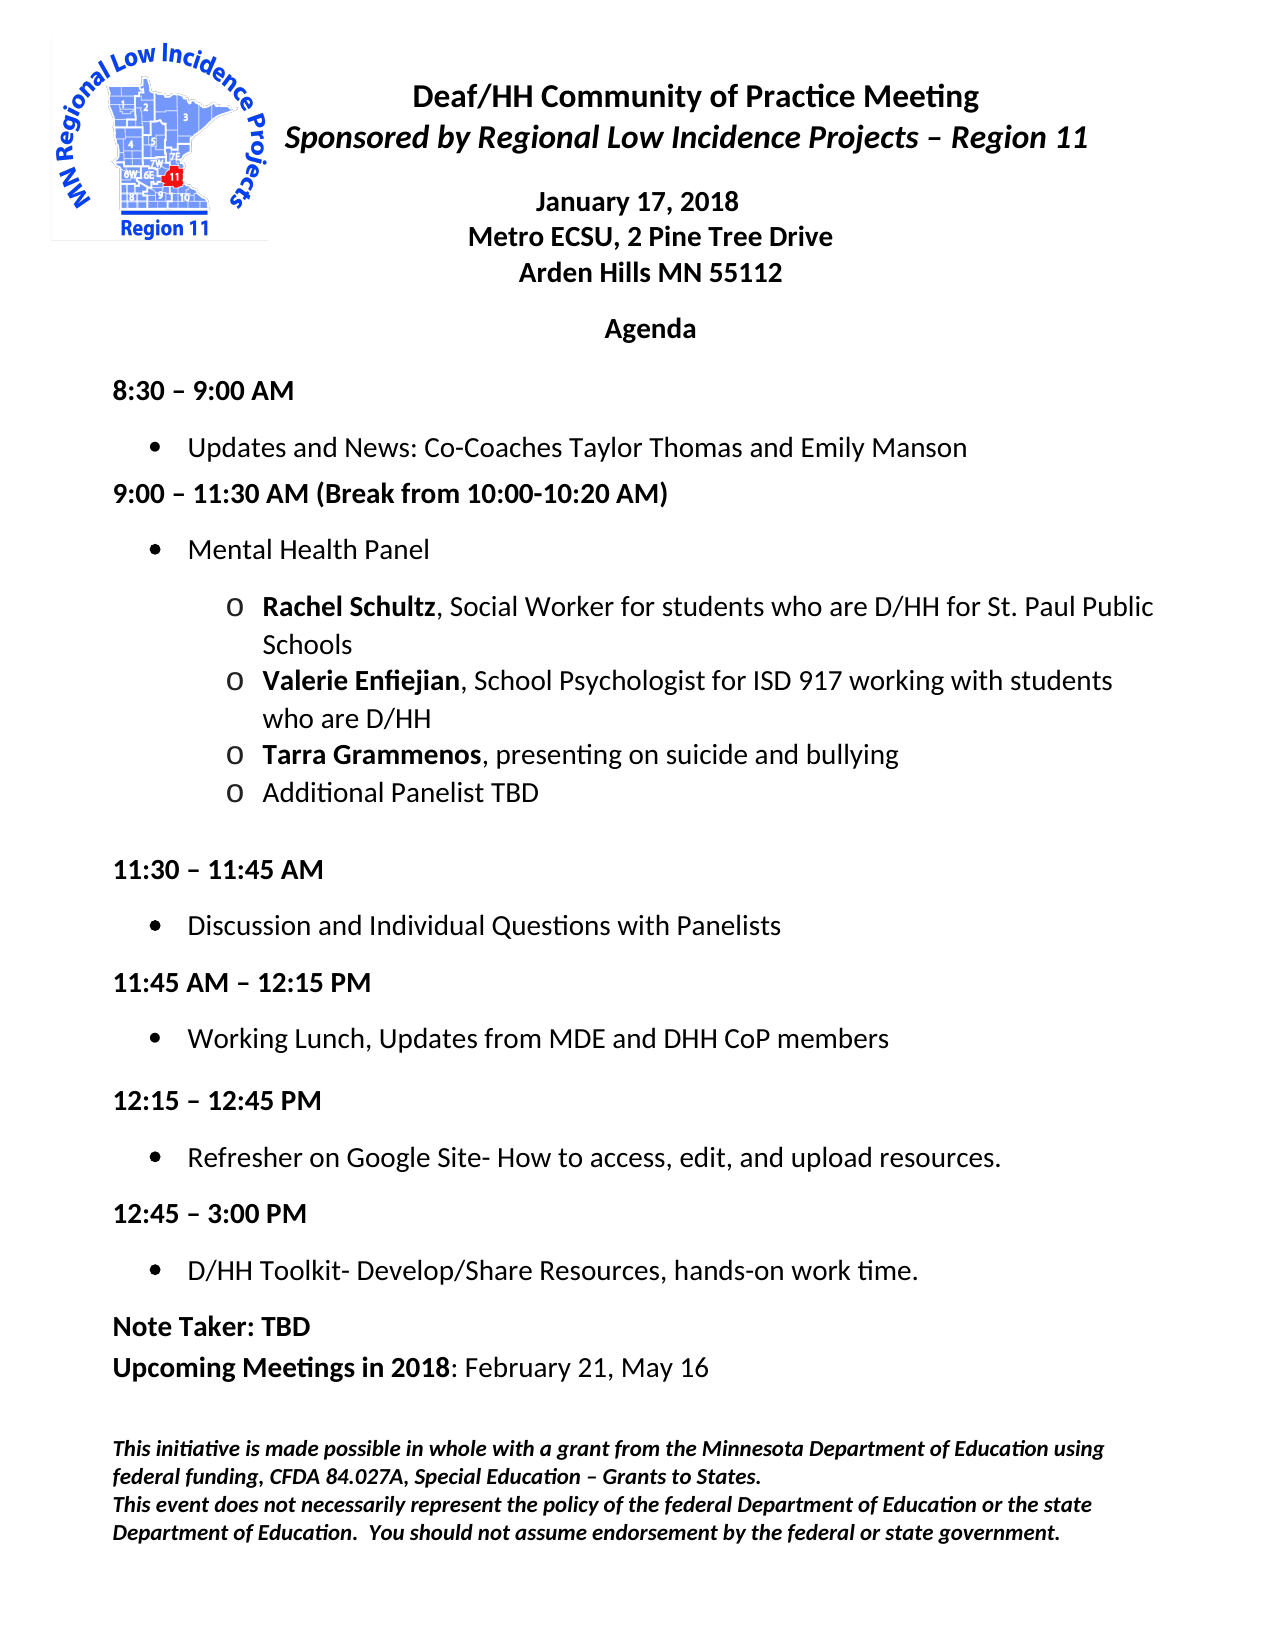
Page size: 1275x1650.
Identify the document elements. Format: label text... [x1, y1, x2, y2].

list Additional Panelist TBD [225, 774, 1162, 813]
list Valerie Enfiejian, School Psychologist for ISD 917 working with students who are D/HH [225, 662, 1162, 736]
list Discussion and Individual Questions with Panelists [150, 907, 1162, 943]
text Note Taker: TBD [112, 1308, 1162, 1344]
text 12:15 – 12:45 PM [112, 1082, 1162, 1118]
list Rachel Schultz, Social Worker for students who are D/HH for St. Paul Public Schools [225, 588, 1162, 662]
text Upcoming Meetings in 2018: February 21, May 16 [112, 1349, 1162, 1384]
list D/HH Toolkit- Develop/Share Resources, hands-on work time. [150, 1252, 1162, 1287]
text 11:30 – 11:45 AM [112, 851, 1162, 887]
list Updates and News: Co-Coaches Taylor Thomas and Emily Manson [150, 429, 1162, 464]
list Tarra Grammenos, presenting on suicide and bullying [225, 736, 1162, 774]
list Working Lunch, Updates from MDE and DHH CoP members [150, 1020, 1162, 1056]
text 11:45 AM – 12:15 PM [112, 964, 1162, 999]
list Mental Health Panel [150, 531, 1162, 567]
text 8:30 – 9:00 AM [112, 372, 1162, 408]
picture [51, 37, 268, 241]
text 9:00 – 11:30 AM (Break from 10:00-10:20 AM) [112, 475, 1162, 510]
list Refresher on Google Site- How to access, edit, and upload resources. [150, 1139, 1162, 1174]
text 12:45 – 3:00 PM [112, 1195, 1162, 1231]
text Agenda [112, 311, 1162, 346]
